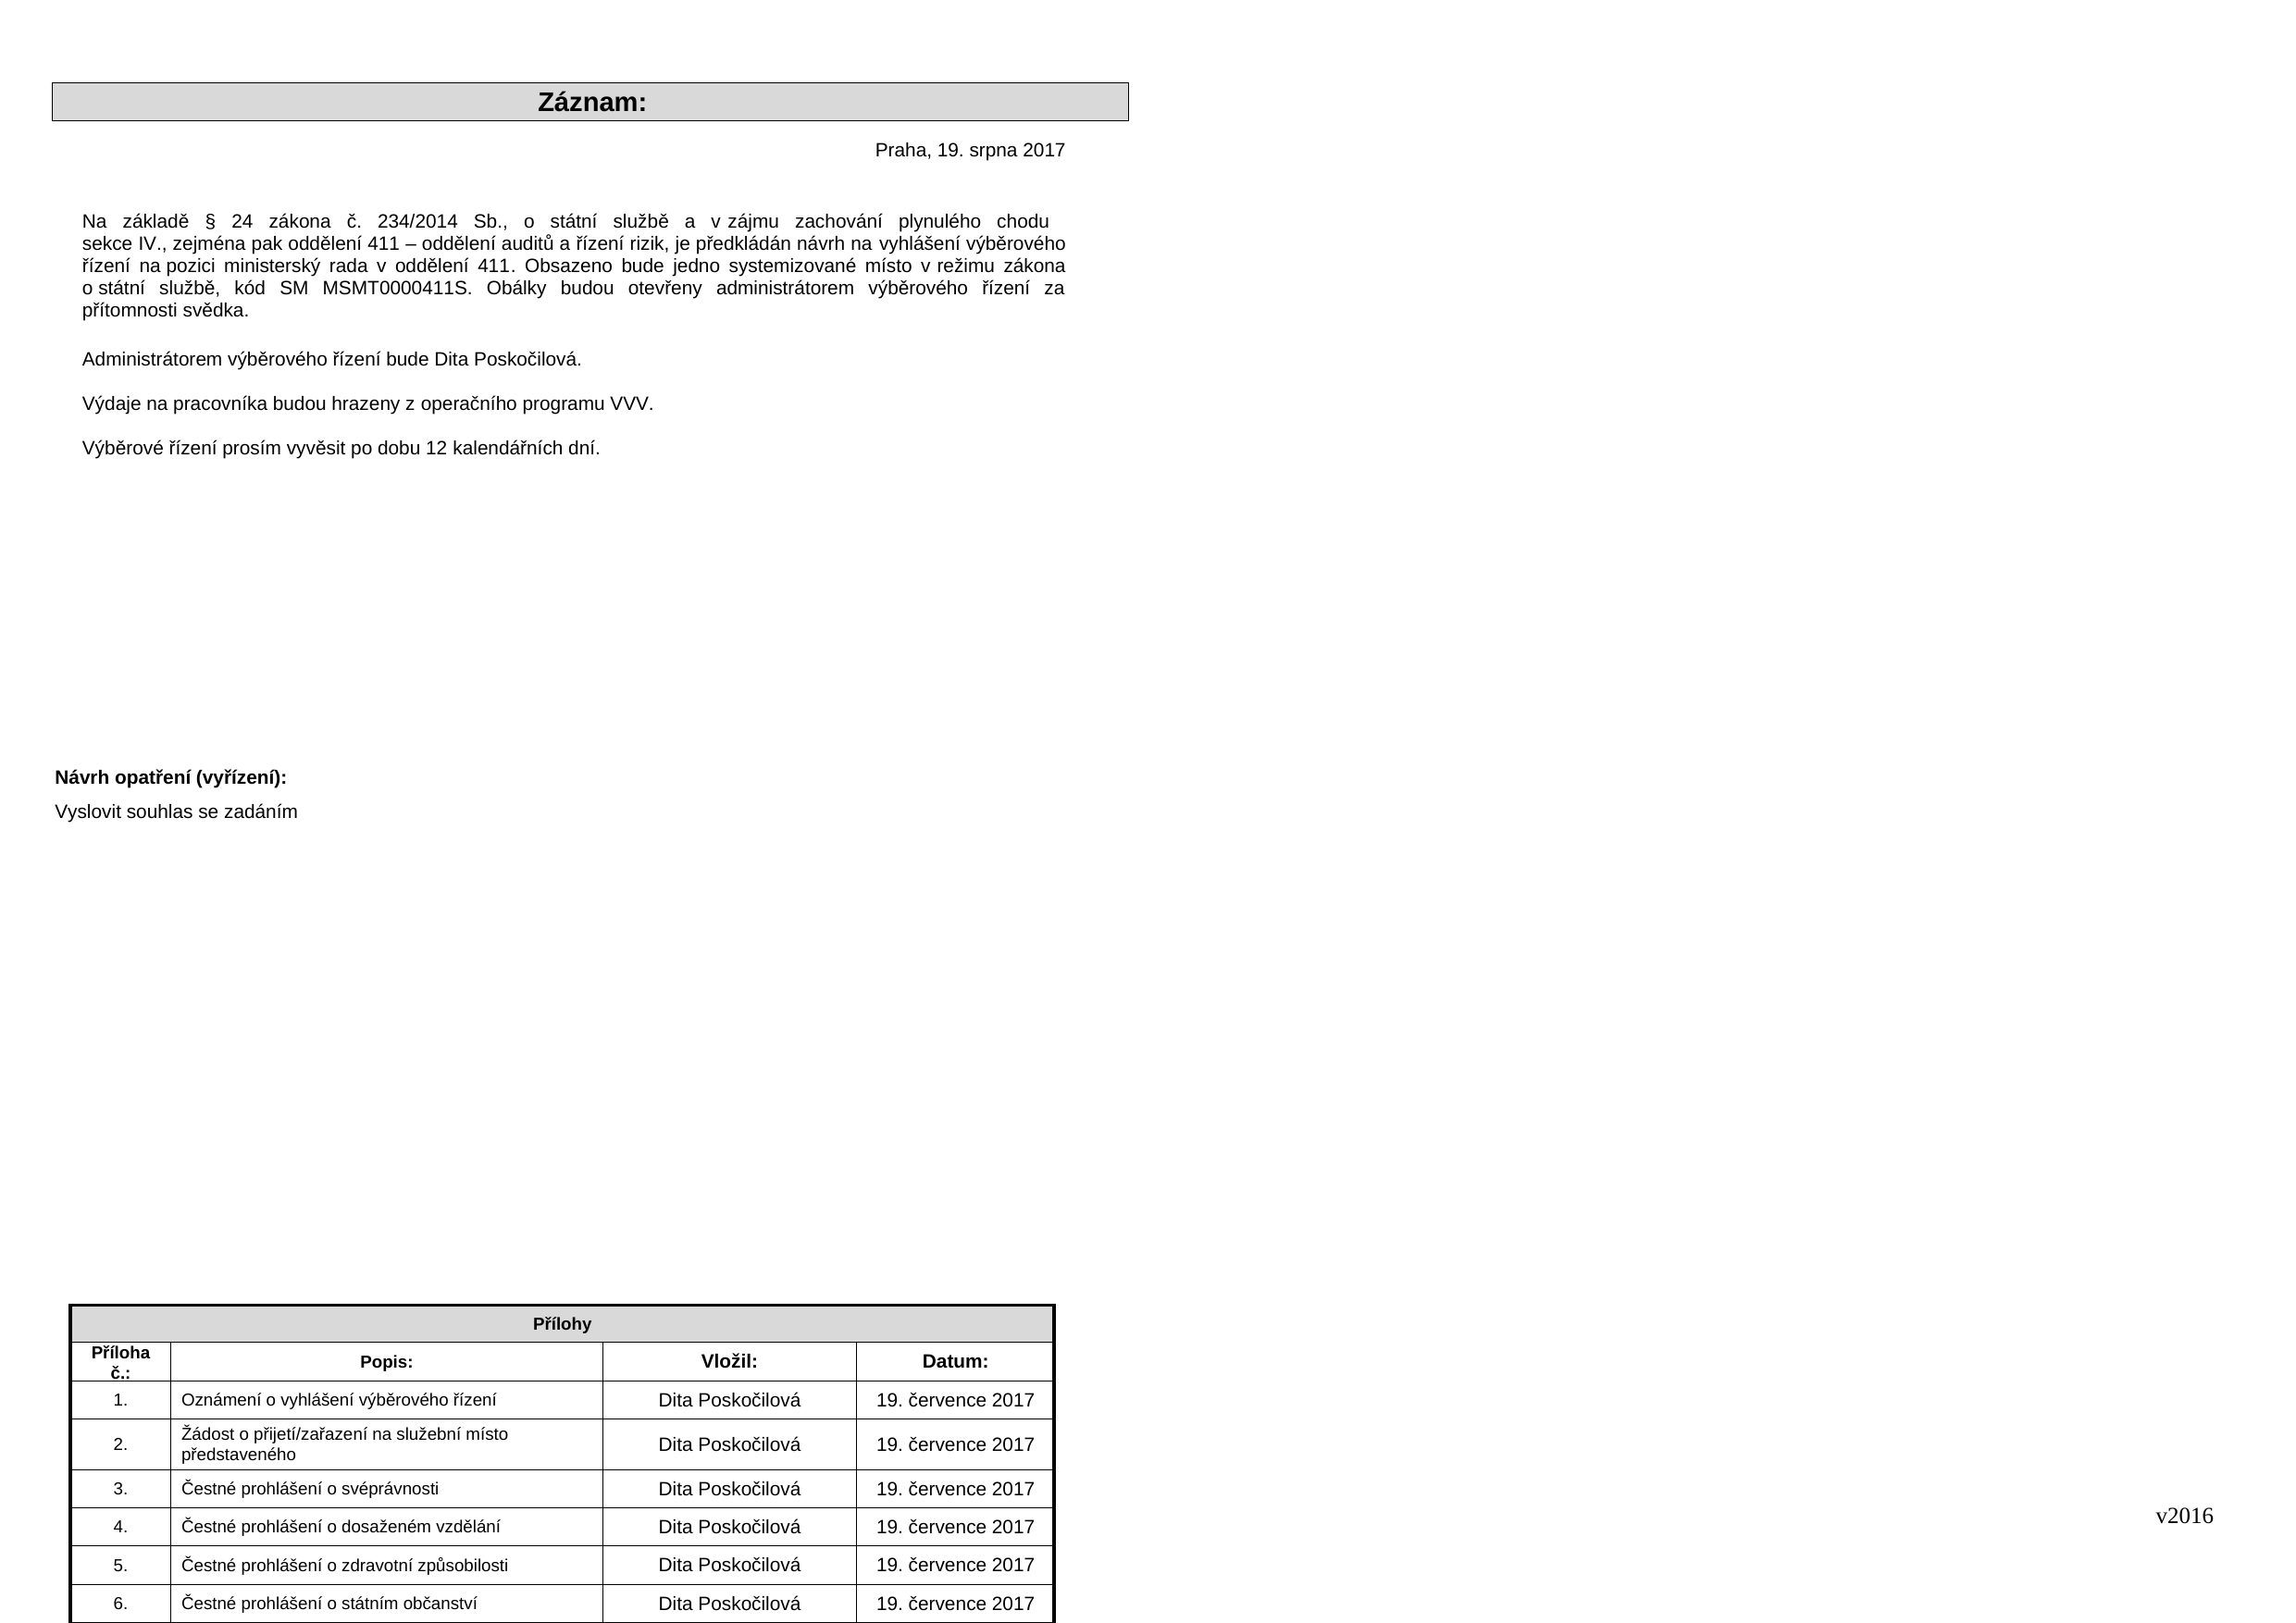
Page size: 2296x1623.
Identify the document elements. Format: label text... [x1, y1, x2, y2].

text Praha, 19. srpna 2017 [82, 139, 1066, 161]
table_cell 19. července 2017 [857, 1546, 1052, 1584]
table_cell Dita Poskočilová [603, 1585, 856, 1622]
table_cell 19. července 2017 [857, 1508, 1052, 1545]
table_cell 19. července 2017 [857, 1585, 1052, 1622]
table_cell 4. [72, 1508, 170, 1545]
table_cell 2. [72, 1419, 170, 1468]
table_cell Čestné prohlášení o státním občanství [171, 1585, 602, 1622]
table_cell Dita Poskočilová [603, 1381, 856, 1419]
table_cell Čestné prohlášení o dosaženém vzdělání [171, 1508, 602, 1545]
table_cell Datum: [857, 1343, 1052, 1381]
text Na základě § 24 zákona č. 234/2014 Sb., o státní službě a v zájmu zachování plynulého chodu sekce IV., zejména pak oddělení 411 – oddělení auditů a řízení rizik, je předkládán návrh na vyhlášení výběrového řízení na pozici ministerský rada v oddělení 411. Obsazeno bude jedno systemizované místo v režimu zákona o státní službě, kód SM MSMT0000411S. Obálky budou otevřeny administrátorem výběrového řízení za přítomnosti svědka. [82, 210, 1066, 321]
table_cell Dita Poskočilová [603, 1508, 856, 1545]
table_cell Čestné prohlášení o zdravotní způsobilosti [171, 1546, 602, 1584]
table_cell 19. července 2017 [857, 1381, 1052, 1419]
text Vyslovit souhlas se zadáním [55, 800, 1066, 823]
table_header Záznam: [53, 83, 1128, 120]
table_cell Dita Poskočilová [603, 1419, 856, 1468]
table_cell Vložil: [603, 1343, 856, 1381]
text Výběrové řízení prosím vyvěsit po dobu 12 kalendářních dní. [82, 437, 1066, 459]
table_cell Příloha č.: [72, 1343, 170, 1381]
table_cell Dita Poskočilová [603, 1470, 856, 1507]
table_cell 1. [72, 1381, 170, 1419]
table_cell Čestné prohlášení o svéprávnosti [171, 1470, 602, 1507]
table_header Přílohy [72, 1307, 1052, 1342]
text Výdaje na pracovníka budou hrazeny z operačního programu VVV. [82, 392, 1066, 415]
table_cell Dita Poskočilová [603, 1546, 856, 1584]
table_cell 5. [72, 1546, 170, 1584]
table_cell 19. července 2017 [857, 1419, 1052, 1468]
table_cell Popis: [171, 1343, 602, 1381]
text Návrh opatření (vyřízení): [55, 766, 1066, 788]
text Administrátorem výběrového řízení bude Dita Poskočilová. [82, 348, 1066, 370]
table_cell 3. [72, 1470, 170, 1507]
table_cell Oznámení o vyhlášení výběrového řízení [171, 1381, 602, 1419]
table_cell 6. [72, 1585, 170, 1622]
table_cell Žádost o přijetí/zařazení na služební místo představeného [171, 1419, 602, 1468]
table_cell 19. července 2017 [857, 1470, 1052, 1507]
